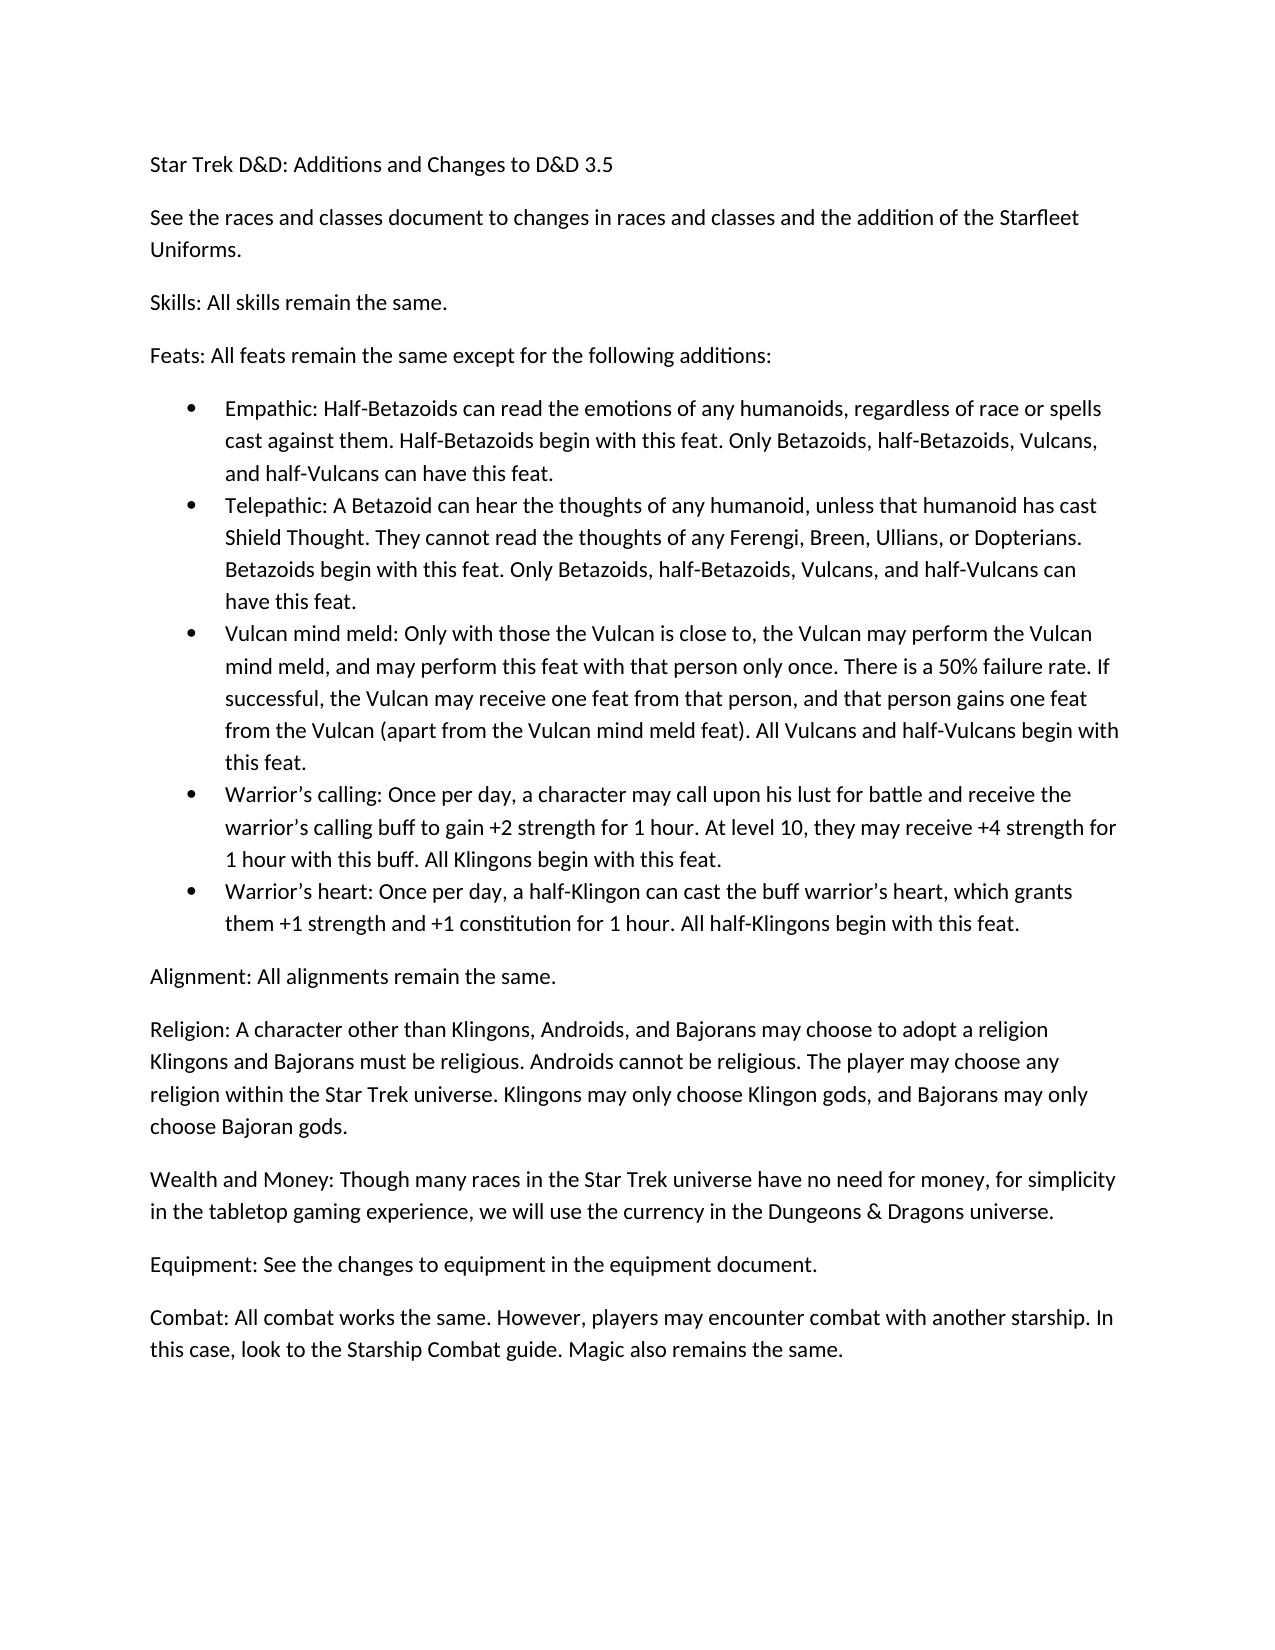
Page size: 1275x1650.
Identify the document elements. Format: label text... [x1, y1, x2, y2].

text Equipment: See the changes to equipment in the equipment document. [150, 1250, 1125, 1278]
text See the races and classes document to changes in races and classes and the addition of the Starfleet Uniforms. [150, 203, 1125, 263]
list Warrior’s calling: Once per day, a character may call upon his lust for battle and receive the warrior’s calling buff to gain +2 strength for 1 hour. At level 10, they may receive +4 strength for 1 hour with this buff. All Klingons begin with this feat. [187, 781, 1125, 873]
text Star Trek D&D: Additions and Changes to D&D 3.5 [150, 150, 1125, 178]
text Alignment: All alignments remain the same. [150, 962, 1125, 990]
text Skills: All skills remain the same. [150, 288, 1125, 316]
text Religion: A character other than Klingons, Androids, and Bajorans may choose to adopt a religion Klingons and Bajorans must be religious. Androids cannot be religious. The player may choose any religion within the Star Trek universe. Klingons may only choose Klingon gods, and Bajorans may only choose Bajoran gods. [150, 1015, 1125, 1140]
list Telepathic: A Betazoid can hear the thoughts of any humanoid, unless that humanoid has cast Shield Thought. They cannot read the thoughts of any Ferengi, Breen, Ullians, or Dopterians. Betazoids begin with this feat. Only Betazoids, half-Betazoids, Vulcans, and half-Vulcans can have this feat. [187, 491, 1125, 615]
list Warrior’s heart: Once per day, a half-Klingon can cast the buff warrior’s heart, which grants them +1 strength and +1 constitution for 1 hour. All half-Klingons begin with this feat. [187, 877, 1125, 937]
text Feats: All feats remain the same except for the following additions: [150, 341, 1125, 369]
text Combat: All combat works the same. However, players may encounter combat with another starship. In this case, look to the Starship Combat guide. Magic also remains the same. [150, 1303, 1125, 1363]
list Empathic: Half-Betazoids can read the emotions of any humanoids, regardless of race or spells cast against them. Half-Betazoids begin with this feat. Only Betazoids, half-Betazoids, Vulcans, and half-Vulcans can have this feat. [187, 394, 1125, 487]
text Wealth and Money: Though many races in the Star Trek universe have no need for money, for simplicity in the tabletop gaming experience, we will use the currency in the Dungeons & Dragons universe. [150, 1165, 1125, 1225]
list Vulcan mind meld: Only with those the Vulcan is close to, the Vulcan may perform the Vulcan mind meld, and may perform this feat with that person only once. There is a 50% failure rate. If successful, the Vulcan may receive one feat from that person, and that person gains one feat from the Vulcan (apart from the Vulcan mind meld feat). All Vulcans and half-Vulcans begin with this feat. [187, 619, 1125, 776]
